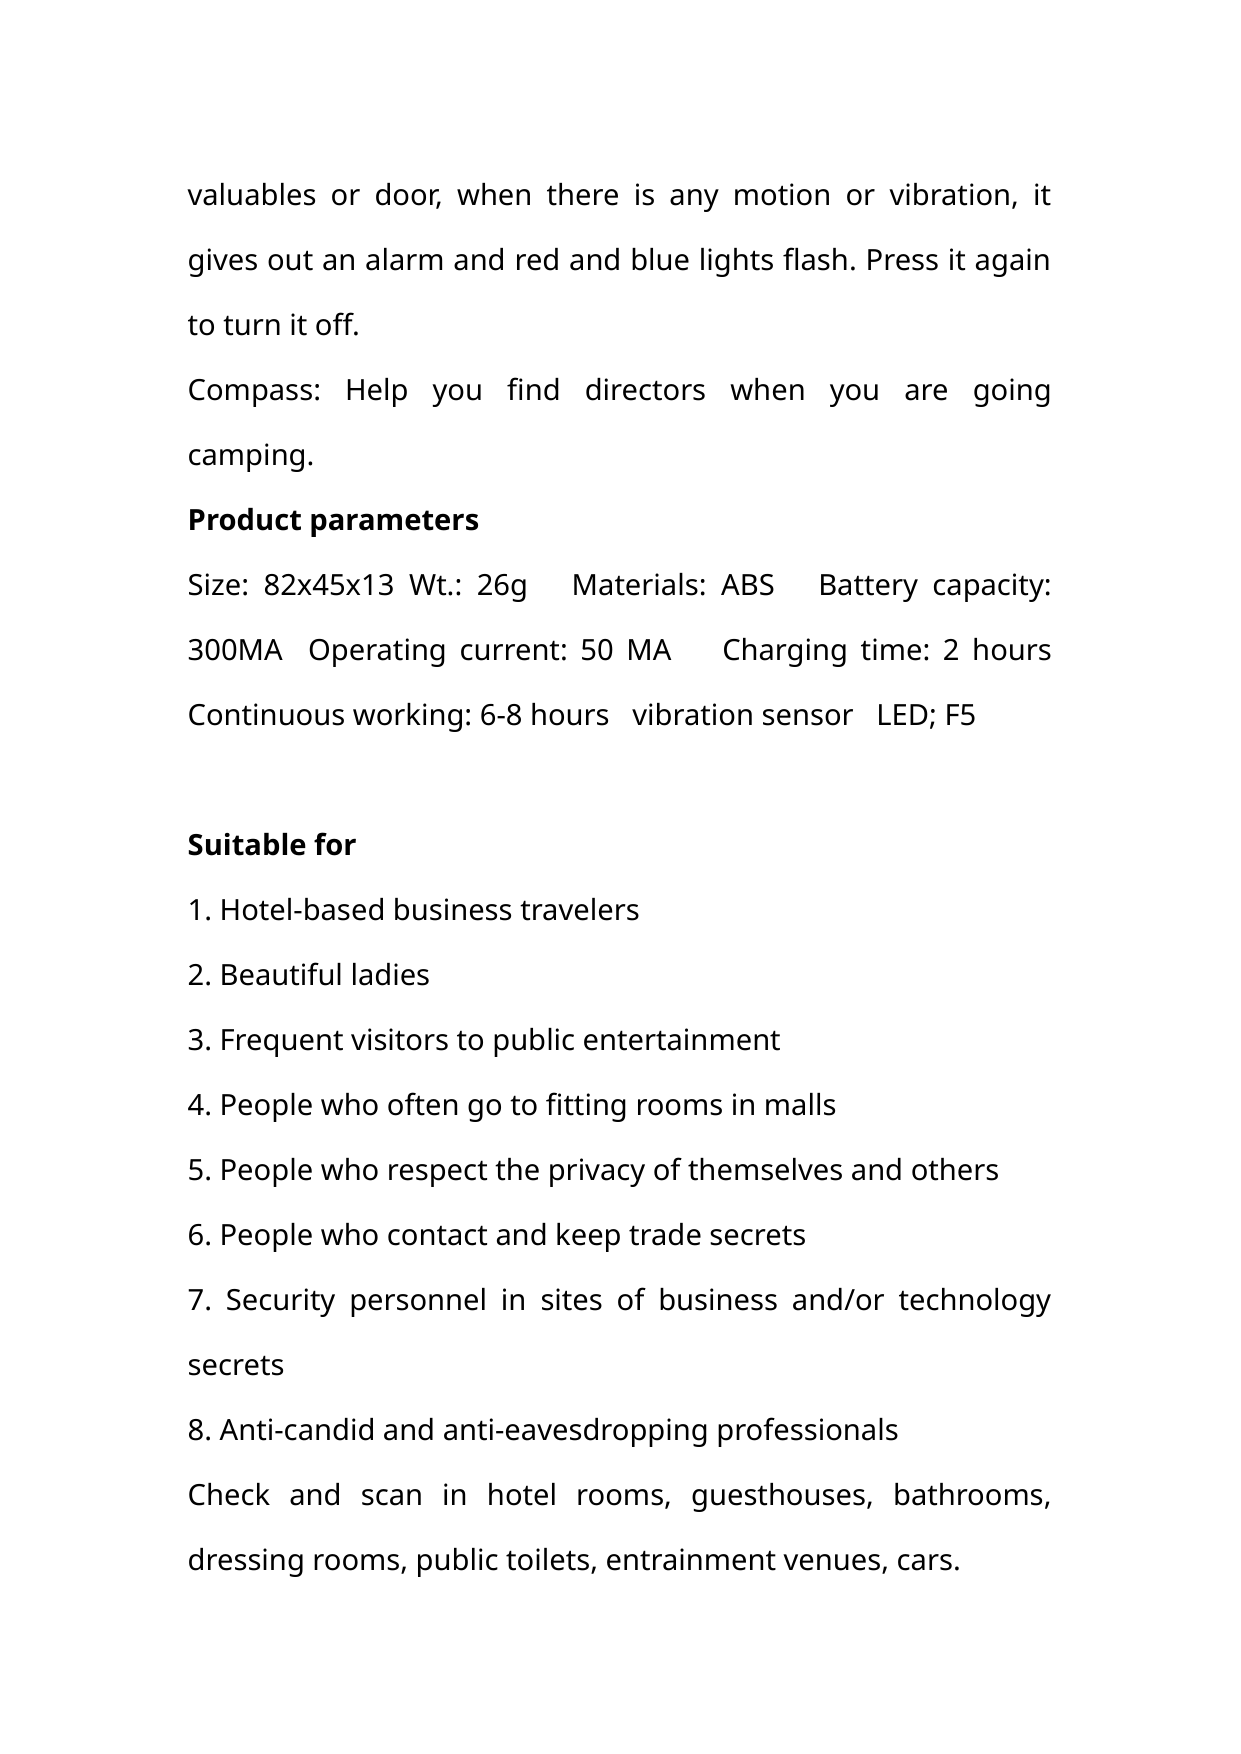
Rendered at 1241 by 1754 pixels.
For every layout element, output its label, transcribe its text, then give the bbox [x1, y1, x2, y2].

text Size: 82x45x13 Wt.: 26g Materials: ABS Battery capacity: 300MA Operating current: 50 MA Charging time: 2 hours Continuous working: 6-8 hours vibration sensor LED; F5 [187, 552, 1053, 747]
text 4. People who often go to fitting rooms in malls [187, 1072, 1053, 1137]
text Compass: Help you find directors when you are going camping. [187, 357, 1053, 487]
text 8. Anti-candid and anti-eavesdropping professionals [187, 1397, 1053, 1462]
text 3. Frequent visitors to public entertainment [187, 1007, 1053, 1072]
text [187, 162, 1053, 357]
text 6. People who contact and keep trade secrets [187, 1202, 1053, 1267]
text 5. People who respect the privacy of themselves and others [187, 1137, 1053, 1202]
text 7. Security personnel in sites of business and/or technology secrets [187, 1267, 1053, 1397]
text Suitable for [187, 812, 1053, 877]
text Check and scan in hotel rooms, guesthouses, bathrooms, dressing rooms, public toilets, entrainment venues, cars. [187, 1462, 1053, 1592]
text 2. Beautiful ladies [187, 942, 1053, 1007]
text Product parameters [187, 487, 1053, 552]
text 1. Hotel-based business travelers [187, 877, 1053, 942]
